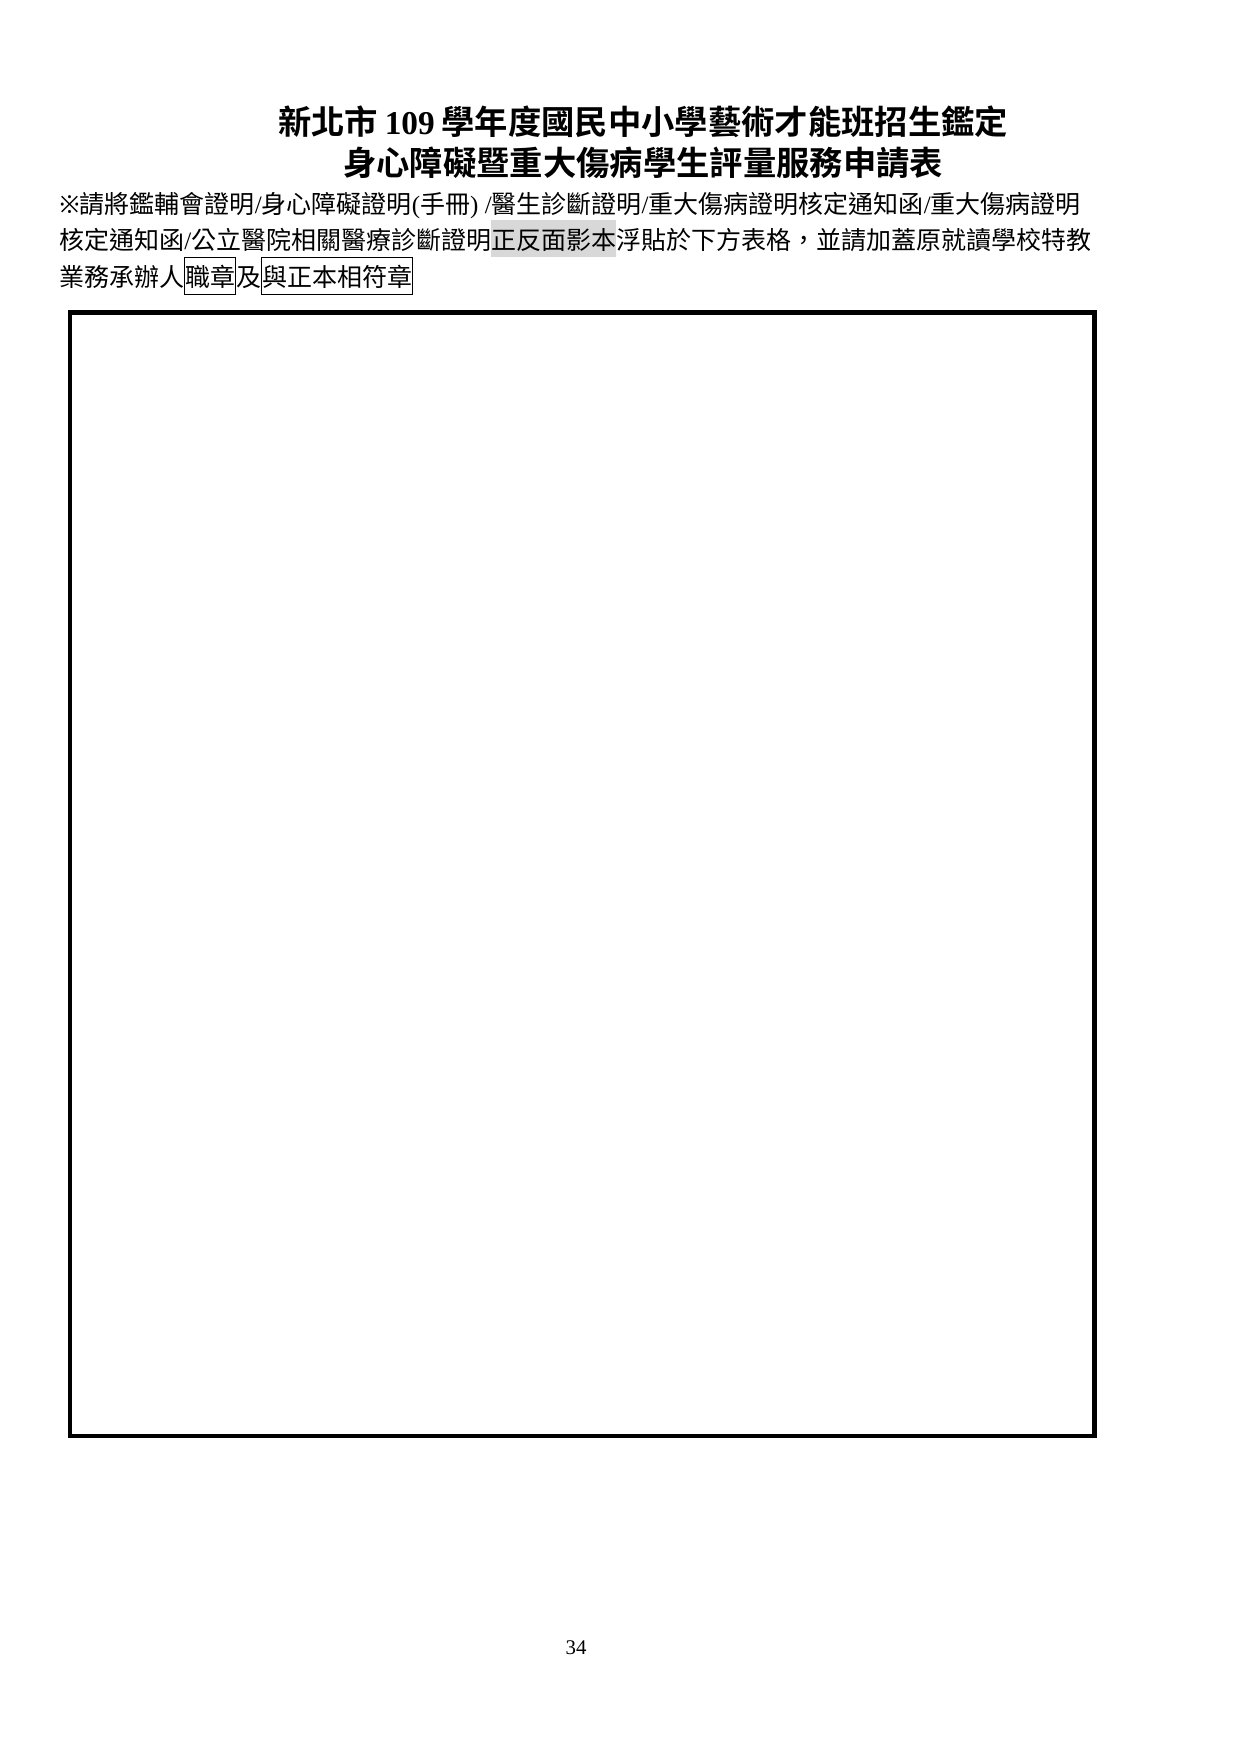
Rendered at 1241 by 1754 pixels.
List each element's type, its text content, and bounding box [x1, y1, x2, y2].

text ※請將鑑輔會證明/身心障礙證明(手冊) /醫生診斷證明/重大傷病證明核定通知函/重大傷病證明核定通知函/公立醫院相關醫療診斷證明正反面影本浮貼於下方表格，並請加蓋原就讀學校特教業務承辦人職章及與正本相符章 [59, 184, 1092, 295]
text 身心障礙暨重大傷病學生評量服務申請表 [59, 142, 1227, 184]
text 新北市109學年度國民中小學藝術才能班招生鑑定 [59, 101, 1227, 142]
